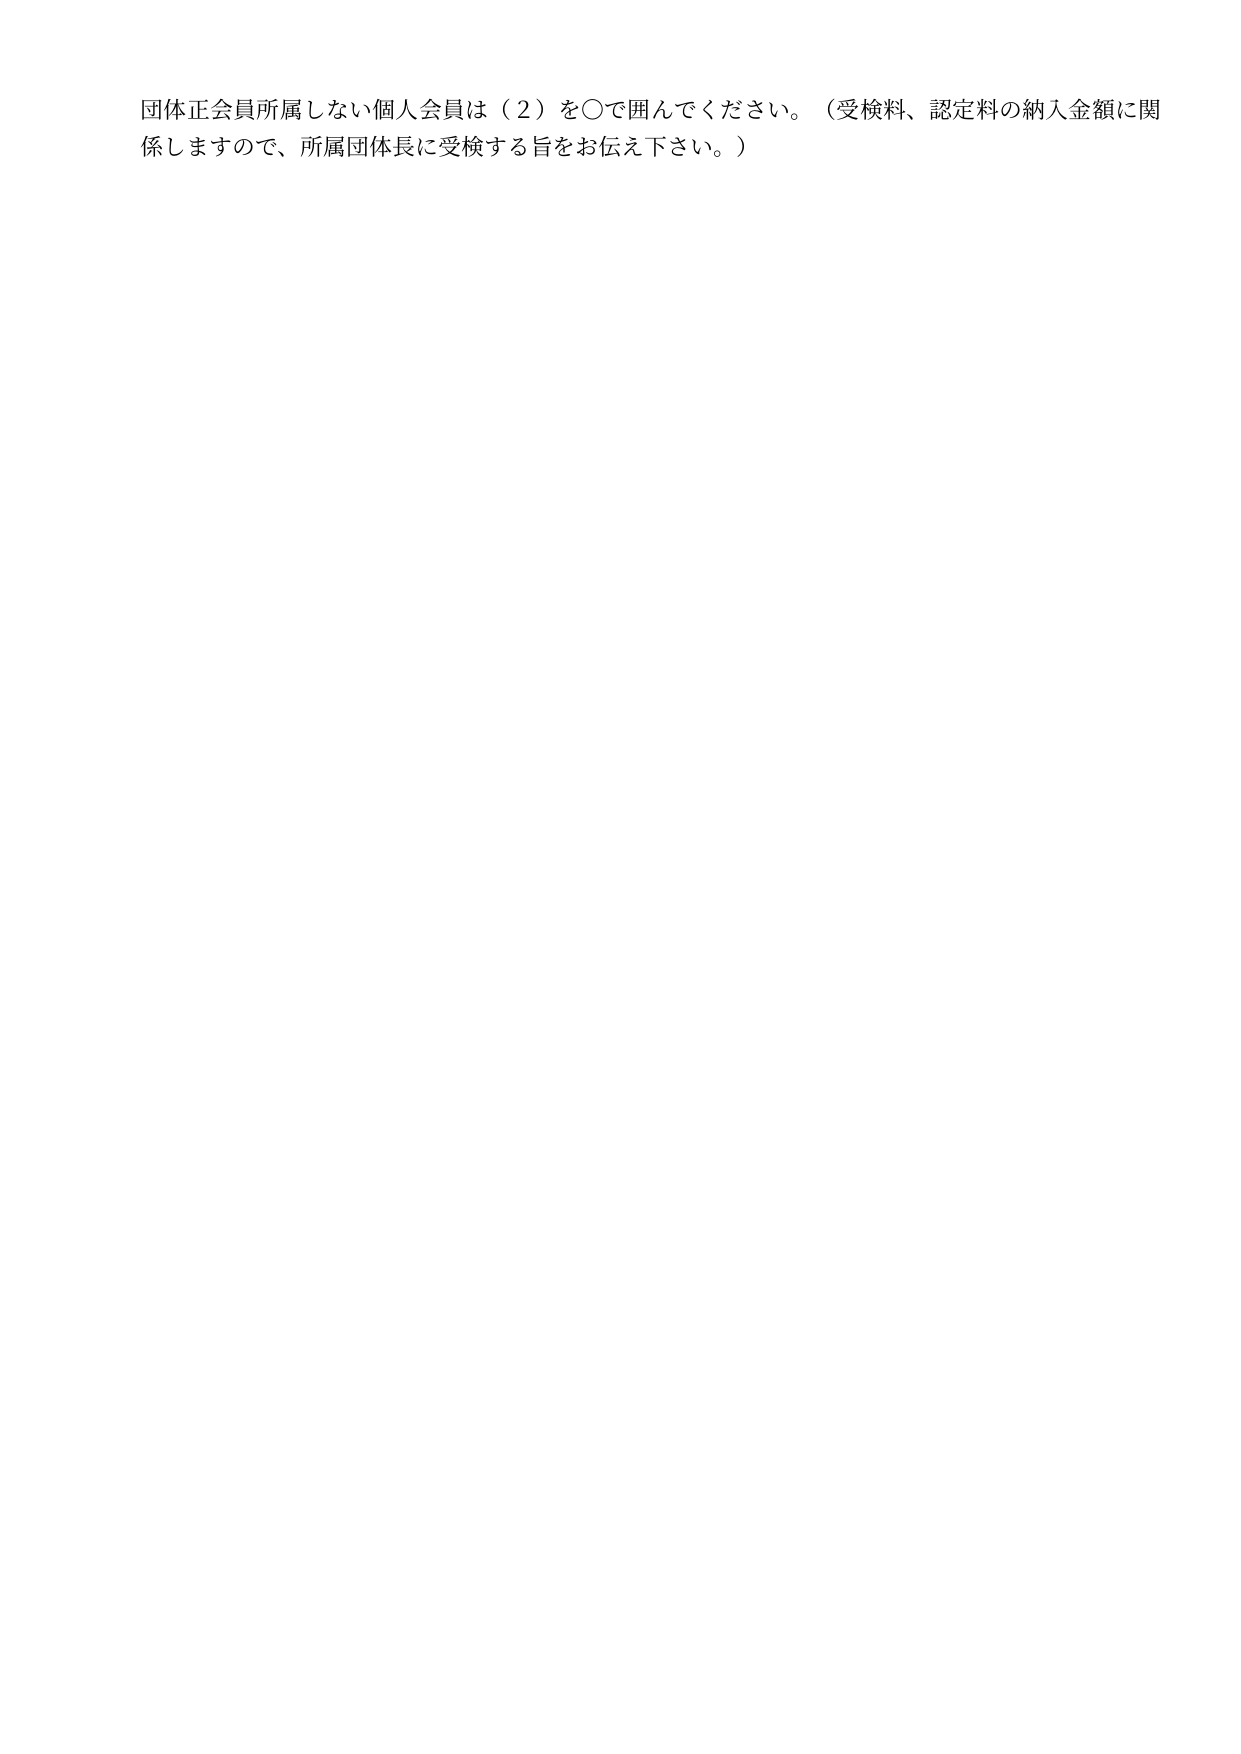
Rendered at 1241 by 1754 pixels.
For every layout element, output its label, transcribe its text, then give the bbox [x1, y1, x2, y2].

text 団体正会員所属しない個人会員は（２）を〇で囲んでください。（受検料、認定料の納入金額に関係しますので、所属団体長に受検する旨をお伝え下さい。） [141, 89, 1165, 164]
